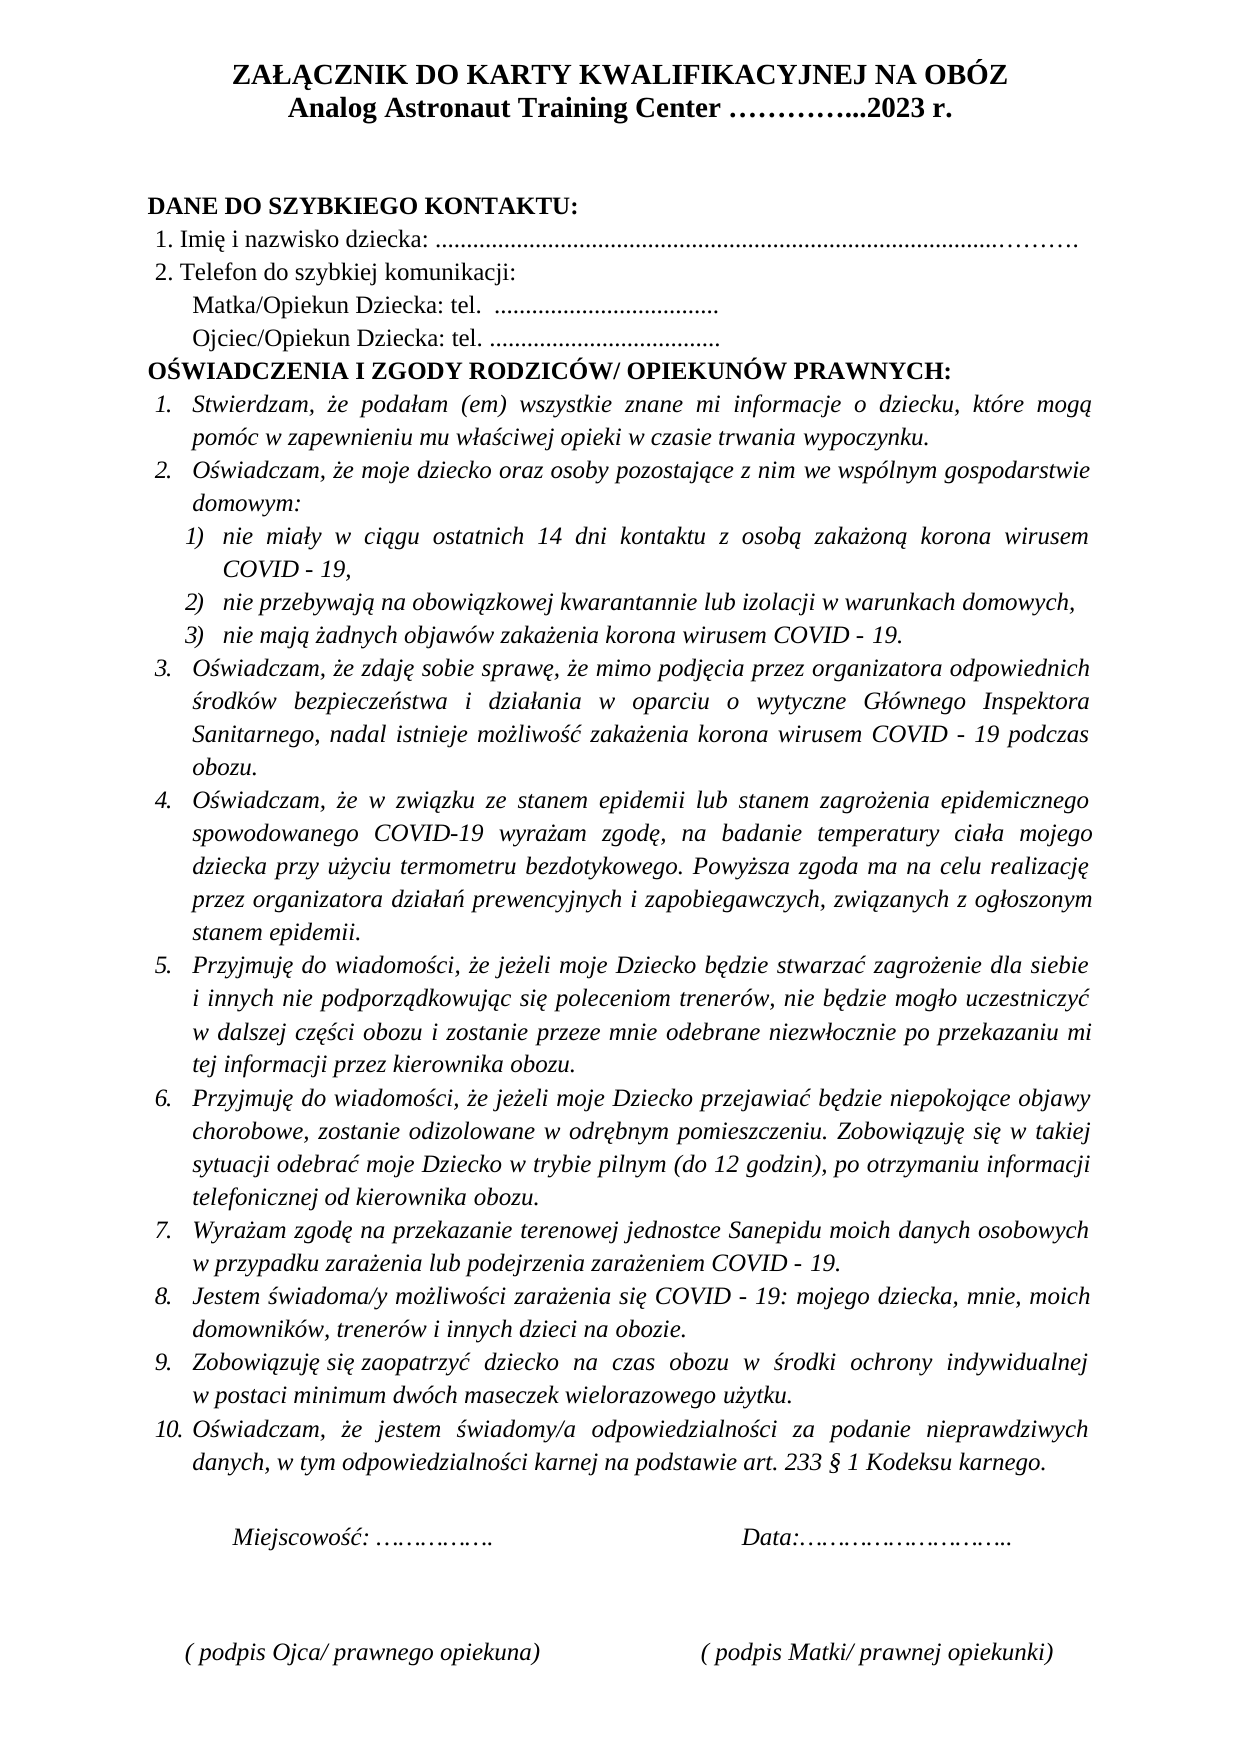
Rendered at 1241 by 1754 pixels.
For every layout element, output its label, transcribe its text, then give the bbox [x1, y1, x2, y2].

text Ojciec/Opiekun Dziecka: tel. ..................................... [192, 323, 1105, 352]
list Przyjmuję do wiadomości, że jeżeli moje Dziecko przejawiać będzie niepokojące objawy chorobowe, zostanie odizolowane w odrębnym pomieszczeniu. Zobowiązuję się w takiej sytuacji odebrać moje Dziecko w trybie pilnym (do 12 godzin), po otrzymaniu informacji telefonicznej od kierownika obozu. [154, 1083, 1094, 1211]
list Oświadczam, że w związku ze stanem epidemii lub stanem zagrożenia epidemicznego spowodowanego COVID-19 wyrażam zgodę, na badanie temperatury ciała mojego dziecka przy użyciu termometru bezdotykowego. Powyższa zgoda ma na celu realizację przez organizatora działań prewencyjnych i zapobiegawczych, związanych z ogłoszonym stanem epidemii. [154, 785, 1093, 946]
list Wyrażam zgodę na przekazanie terenowej jednostce Sanepidu moich danych osobowych w przypadku zarażenia lub podejrzenia zarażeniem COVID - 19. [154, 1215, 1093, 1277]
text ( podpis Ojca/ prawnego opiekuna) ( podpis Matki/ prawnej opiekunki) [135, 1637, 1105, 1665]
title ZAŁĄCZNIK DO KARTY KWALIFIKACYJNEJ NA OBÓZ Analog Astronaut Training Center …………...2023 r. [232, 57, 1009, 124]
text Miejscowość: ……………. Data:……………………….. [143, 1522, 1105, 1550]
subtitle DANE DO SZYBKIEGO KONTAKTU: [147, 191, 1105, 219]
list Przyjmuję do wiadomości, że jeżeli moje Dziecko będzie stwarzać zagrożenie dla siebie i innych nie podporządkowując się poleceniom trenerów, nie będzie mogło uczestniczyć w dalszej części obozu i zostanie przeze mnie odebrane niezwłocznie po przekazaniu mi tej informacji przez kierownika obozu. [154, 951, 1093, 1078]
list Jestem świadoma/y możliwości zarażenia się COVID - 19: mojego dziecka, mnie, moich domowników, trenerów i innych dzieci na obozie. [154, 1281, 1094, 1343]
text OŚWIADCZENIA I ZGODY RODZICÓW/ OPIEKUNÓW PRAWNYCH: [147, 356, 1105, 385]
list Oświadczam, że jestem świadomy/a odpowiedzialności za podanie nieprawdziwych danych, w tym odpowiedzialności karnej na podstawie art. 233 § 1 Kodeksu karnego. [154, 1414, 1092, 1476]
text 1. Imię i nazwisko dziecka: ..........................................................................................………. [154, 224, 1105, 253]
text Matka/Opiekun Dziecka: tel. .................................... [192, 290, 1105, 319]
list nie miały w ciągu ostatnich 14 dni kontaktu z osobą zakażoną korona wirusem COVID - 19, [185, 521, 1093, 583]
list Oświadczam, że zdaję sobie sprawę, że mimo podjęcia przez organizatora odpowiednich środków bezpieczeństwa i działania w oparciu o wytyczne Głównego Inspektora Sanitarnego, nadal istnieje możliwość zakażenia korona wirusem COVID - 19 podczas obozu. [154, 653, 1093, 781]
list Oświadczam, że moje dziecko oraz osoby pozostające z nim we wspólnym gospodarstwie domowym: [154, 455, 1093, 517]
text 2. Telefon do szybkiej komunikacji: [154, 257, 1105, 286]
list nie przebywają na obowiązkowej kwarantannie lub izolacji w warunkach domowych, [185, 587, 1105, 616]
list Zobowiązuję się zaopatrzyć dziecko na czas obozu w środki ochrony indywidualnej w postaci minimum dwóch maseczek wielorazowego użytku. [154, 1347, 1092, 1409]
list Stwierdzam, że podałam (em) wszystkie znane mi informacje o dziecku, które mogą pomóc w zapewnieniu mu właściwej opieki w czasie trwania wypoczynku. [154, 389, 1092, 451]
list nie mają żadnych objawów zakażenia korona wirusem COVID - 19. [185, 620, 1105, 649]
